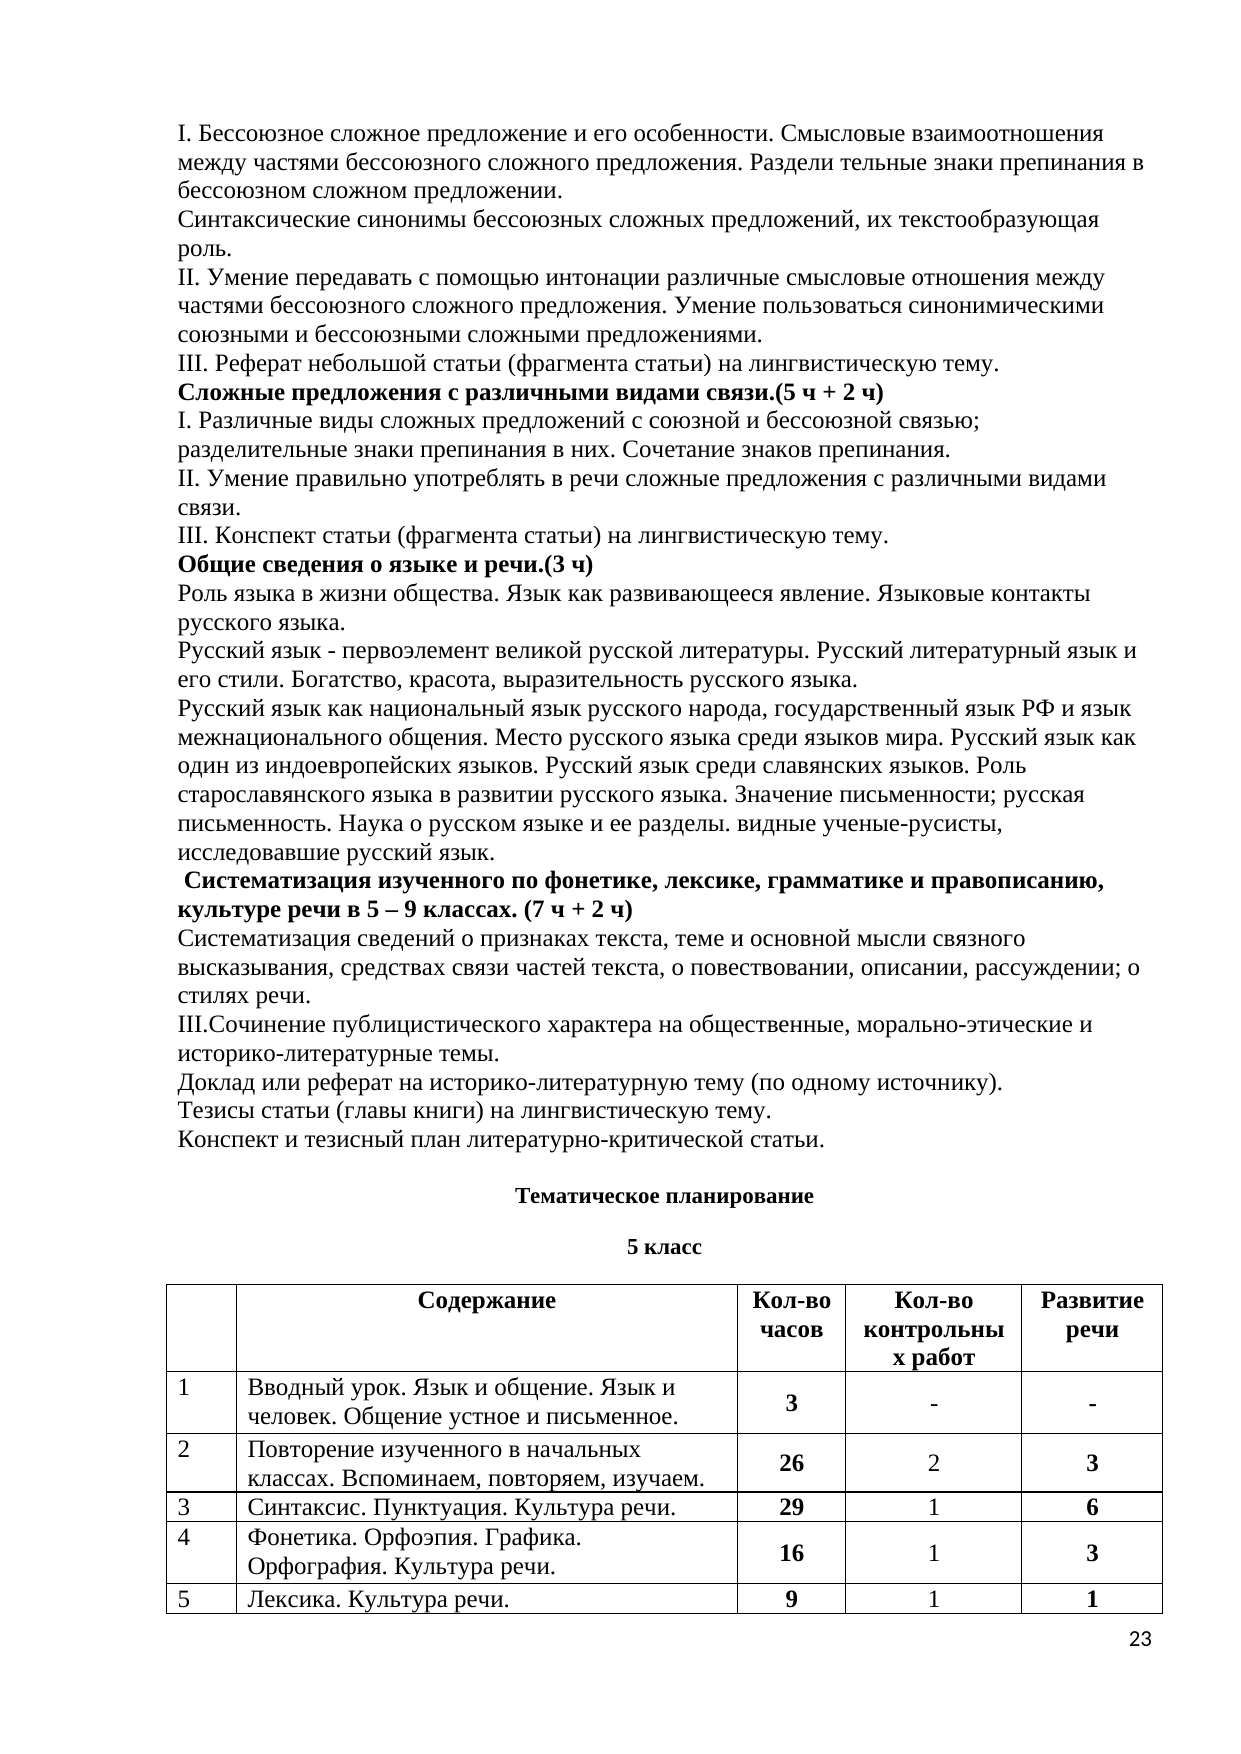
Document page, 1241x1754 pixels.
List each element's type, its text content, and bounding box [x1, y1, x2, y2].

text Синтаксические синонимы бессоюзных сложных предложений, их текстообразующая роль. [177, 204, 1152, 262]
text III. Реферат небольшой статьи (фрагмента статьи) на лингвистическую тему. [177, 348, 1152, 377]
text Сложные предложения с различными видами связи.(5 ч + 2 ч) [177, 377, 1152, 406]
text Систематизация изученного по фонетике, лексике, грамматике и правописанию, культуре речи в 5 – 9 классах. (7 ч + 2 ч) [177, 866, 1152, 923]
table_header [167, 1285, 236, 1371]
table_cell 1 [846, 1493, 1021, 1521]
text II. Умение передавать с помощью интонации различные смысловые отношения между частями бессоюзного сложного предложения. Умение пользоваться синонимическими союзными и бессоюзными сложными предложениями. [177, 262, 1152, 348]
table_cell 5 [167, 1584, 236, 1613]
text Роль языка в жизни общества. Язык как развивающееся явление. Языковые контакты русского языка. [177, 578, 1152, 636]
text II. Умение правильно употреблять в речи сложные предложения с различными видами связи. [177, 463, 1152, 521]
text Общие сведения о языке и речи.(3 ч) [177, 549, 1152, 578]
table_cell Повторение изученного в начальных классах. Вспоминаем, повторяем, изучаем. [237, 1434, 737, 1491]
text Русский язык как национальный язык русского народа, государственный язык РФ и язык межнационального общения. Место русского языка среди языков мира. Русский язык как один из индоевропейских языков. Русский язык среди славянских языков. Роль старославянского языка в развитии русского языка. Значение письменности; русская письменность. Наука о русском языке и ее разделы. видные ученые-русисты, исследовавшие русский язык. [177, 693, 1152, 866]
text Тематическое планирование [177, 1182, 1152, 1208]
table_cell 6 [1022, 1493, 1162, 1521]
table_header Кол-во контрольных работ [846, 1285, 1021, 1371]
table_cell Вводный урок. Язык и общение. Язык и человек. Общение устное и письменное. [237, 1372, 737, 1433]
text Русский язык - первоэлемент великой русской литературы. Русский литературный язык и его стили. Богатство, красота, выразительность русского языка. [177, 636, 1152, 693]
text I. Различные виды сложных предложений с союзной и бессоюзной связью; разделительные знаки препинания в них. Сочетание знаков препинания. [177, 406, 1152, 463]
table_cell 1 [1022, 1584, 1162, 1613]
table_cell 3 [1022, 1434, 1162, 1491]
table_cell - [846, 1372, 1021, 1433]
table_cell - [1022, 1372, 1162, 1433]
text III.Сочинение публицистического характера на общественные, морально-этические и историко-литературные темы. [177, 1009, 1152, 1067]
table_cell 2 [167, 1434, 236, 1491]
table_cell 3 [738, 1372, 845, 1433]
text I. Бессоюзное сложное предложение и его особенности. Смысловые взаимоотношения между частями бессоюзного сложного предложения. Раздели тельные знаки препинания в бессоюзном сложном предложении. [177, 118, 1152, 204]
text Конспект и тезисный план литературно-критической статьи. [177, 1124, 1152, 1153]
table_cell 2 [846, 1434, 1021, 1491]
text Доклад или реферат на историко-литературную тему (по одному источнику). [177, 1067, 1152, 1096]
table_cell 29 [738, 1493, 845, 1521]
table_cell 1 [846, 1584, 1021, 1613]
table_cell Лексика. Культура речи. [237, 1584, 737, 1613]
table_cell Синтаксис. Пунктуация. Культура речи. [237, 1493, 737, 1521]
table_cell 26 [738, 1434, 845, 1491]
table_cell 3 [1022, 1522, 1162, 1583]
text 5 класс [177, 1233, 1152, 1259]
table_cell 1 [846, 1522, 1021, 1583]
table_cell 3 [167, 1493, 236, 1521]
table_header Кол-во часов [738, 1285, 845, 1371]
table_header Содержание [237, 1285, 737, 1371]
table_cell 1 [167, 1372, 236, 1433]
text III. Конспект статьи (фрагмента статьи) на лингвистическую тему. [177, 521, 1152, 549]
table_cell 4 [167, 1522, 236, 1583]
table_header Развитие речи [1022, 1285, 1162, 1371]
table_cell 16 [738, 1522, 845, 1583]
text Тезисы статьи (главы книги) на лингвистическую тему. [177, 1096, 1152, 1124]
table_cell Фонетика. Орфоэпия. Графика. Орфография. Культура речи. [237, 1522, 737, 1583]
text Систематизация сведений о признаках текста, теме и основной мысли связного высказывания, средствах связи частей текста, о повествовании, описании, рассуждении; о стилях речи. [177, 923, 1152, 1009]
table_cell 9 [738, 1584, 845, 1613]
